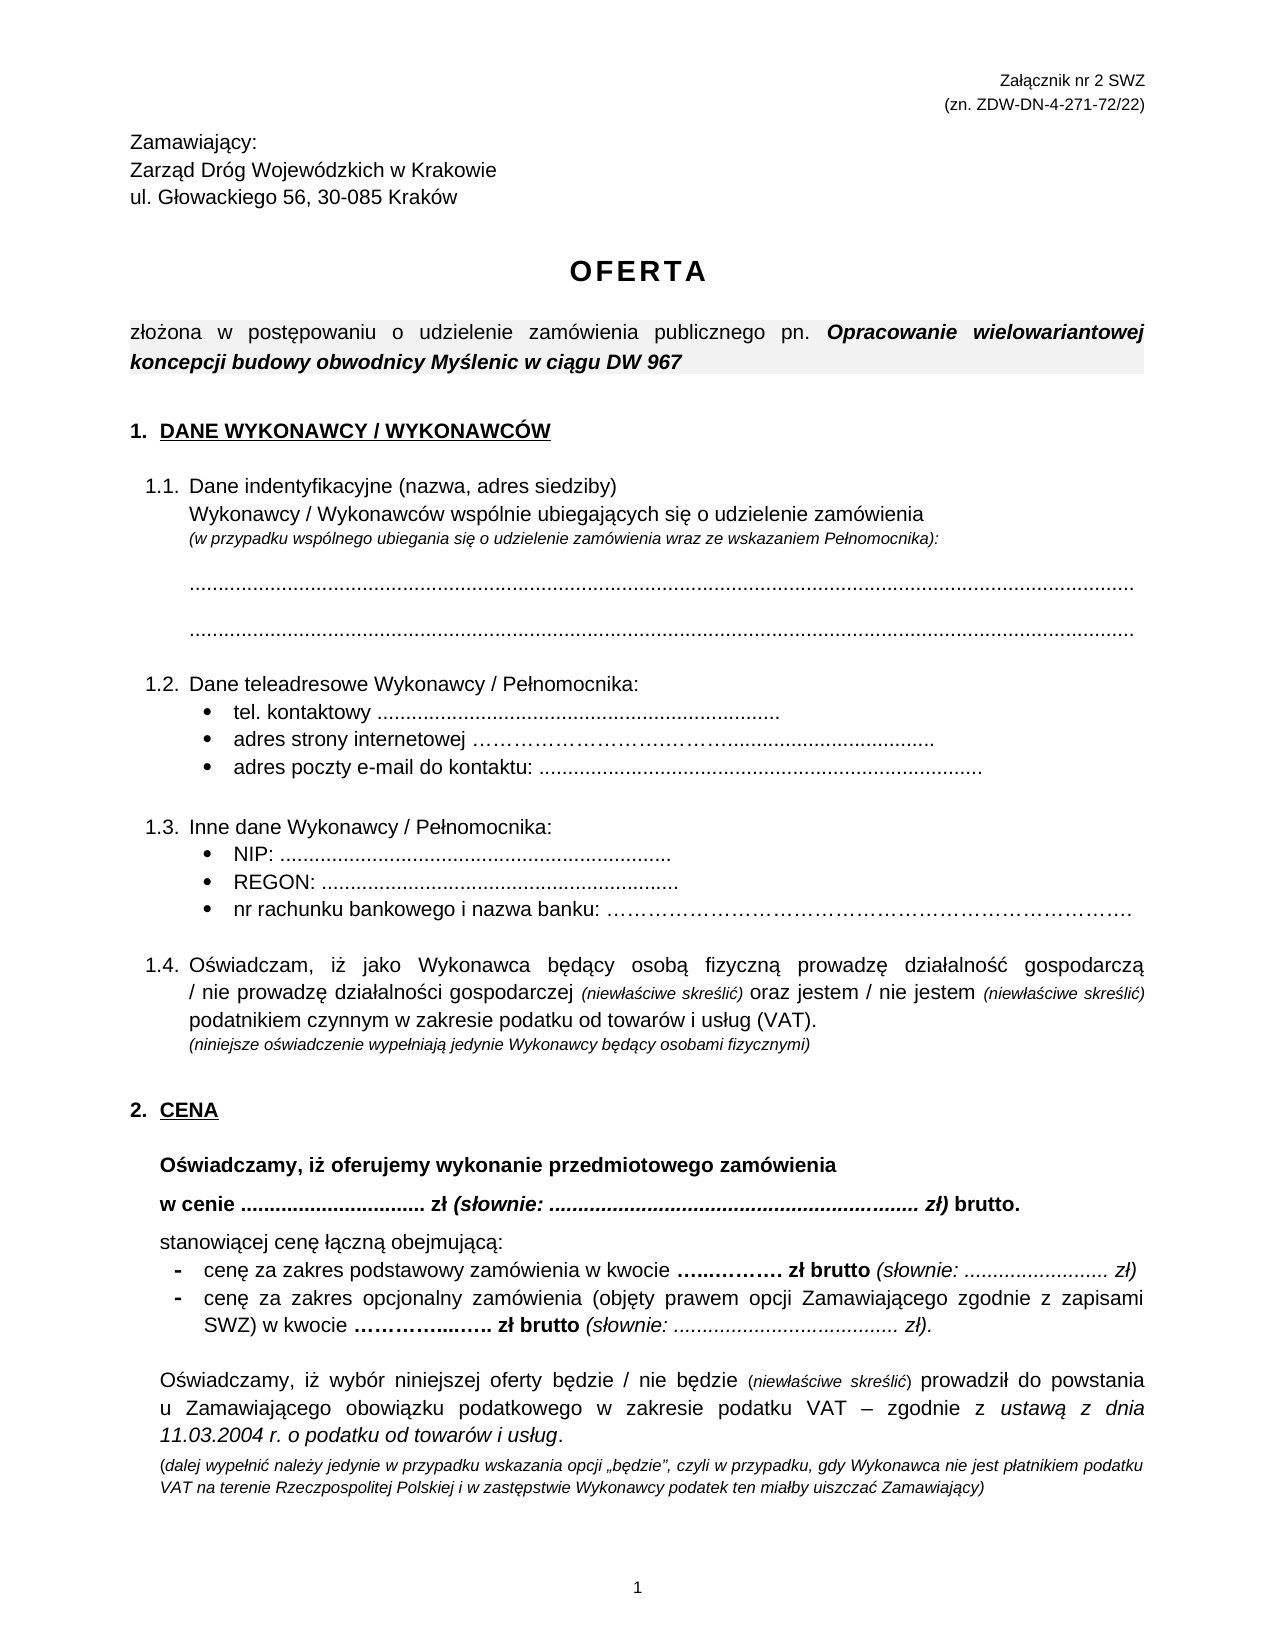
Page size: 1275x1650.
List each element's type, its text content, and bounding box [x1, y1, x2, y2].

text (dalej wypełnić należy jedynie w przypadku wskazania opcji „będzie”, czyli w przypadku, gdy Wykonawca nie jest płatnikiem podatku VAT na terenie Rzeczpospolitej Polskiej i w zastępstwie Wykonawcy podatek ten miałby uiszczać Zamawiający) [159, 1456, 1145, 1497]
list ul. Głowackiego 56, 30-085 Kraków [130, 185, 1145, 209]
list CENA [130, 1098, 1145, 1122]
text Oświadczamy, iż oferujemy wykonanie przedmiotowego zamówienia [159, 1153, 1145, 1177]
text .................................................................................................................................................................... [189, 617, 1145, 641]
text (w przypadku wspólnego ubiegania się o udzielenie zamówienia wraz ze wskazaniem Pełnomocnika): [189, 529, 1145, 548]
text w cenie ................................ zł (słownie: ................................................................ zł) brutto. [159, 1192, 1145, 1216]
list nr rachunku bankowego i nazwa banku: …………………………………………………………………. [204, 897, 1145, 921]
text złożona w postępowaniu o udzielenie zamówienia publicznego pn. Opracowanie wielowariantowej koncepcji budowy obwodnicy Myślenic w ciągu DW 967 [130, 320, 1144, 374]
list Dane indentyfikacyjne (nazwa, adres siedziby) [145, 474, 1145, 498]
list NIP: .................................................................... [204, 842, 1145, 866]
text Zamawiający: [130, 130, 1145, 154]
list adres poczty e-mail do kontaktu: ............................................................................. [204, 755, 1145, 779]
list Zarząd Dróg Wojewódzkich w Krakowie [130, 157, 1145, 181]
list tel. kontaktowy ...................................................................... [204, 699, 1145, 724]
list cenę za zakres opcjonalny zamówienia (objęty prawem opcji Zamawiającego zgodnie z zapisami SWZ) w kwocie …………....….. zł brutto (słownie: ....................................... zł). [174, 1285, 1145, 1337]
text (niniejsze oświadczenie wypełniają jedynie Wykonawcy będący osobami fizycznymi) [130, 1035, 1145, 1054]
list OFERTA [130, 254, 1145, 287]
list DANE WYKONAWCY / WYKONAWCÓW [130, 419, 1145, 443]
list REGON: .............................................................. [204, 870, 1145, 894]
text Wykonawcy / Wykonawców wspólnie ubiegających się o udzielenie zamówienia [189, 502, 1145, 526]
list cenę za zakres podstawowy zamówienia w kwocie …...………. zł brutto (słownie: ......................... zł) [174, 1258, 1145, 1282]
list adres strony internetowej ……………………….……….................................... [204, 727, 1145, 751]
list Inne dane Wykonawcy / Pełnomocnika: [145, 814, 1145, 838]
list Dane teleadresowe Wykonawcy / Pełnomocnika: [145, 672, 1145, 696]
text Oświadczamy, iż wybór niniejszej oferty będzie / nie będzie (niewłaściwe skreślić) prowadził do powstania u Zamawiającego obowiązku podatkowego w zakresie podatku VAT – zgodnie z ustawą z dnia 11.03.2004 r. o podatku od towarów i usług. [159, 1368, 1145, 1447]
text .................................................................................................................................................................... [189, 570, 1145, 594]
text stanowiącej cenę łączną obejmującą: [159, 1230, 1145, 1254]
list Oświadczam, iż jako Wykonawca będący osobą fizyczną prowadzę działalność gospodarczą / nie prowadzę działalności gospodarczej (niewłaściwe skreślić) oraz jestem / nie jestem (niewłaściwe skreślić) podatnikiem czynnym w zakresie podatku od towarów i usług (VAT). [145, 952, 1145, 1031]
